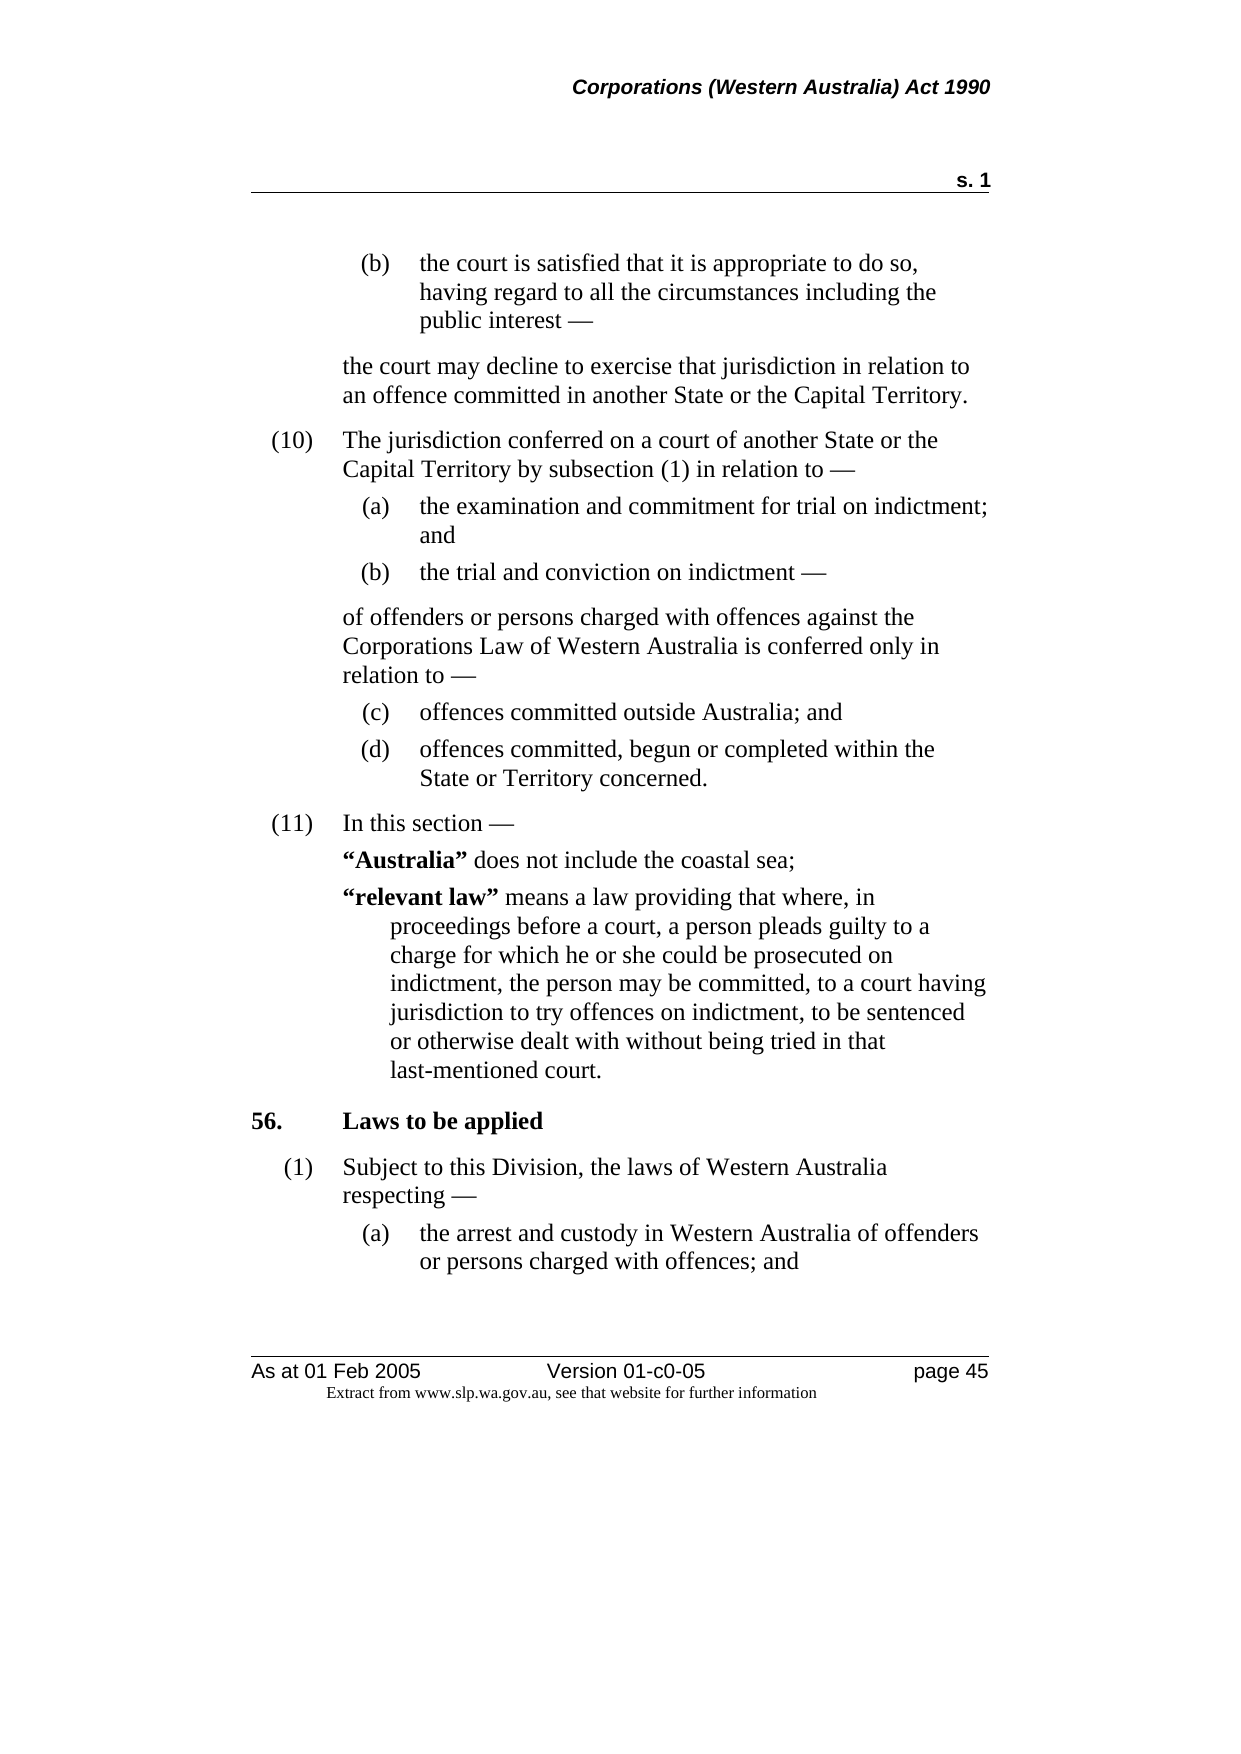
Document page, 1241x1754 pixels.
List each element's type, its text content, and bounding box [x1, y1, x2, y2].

text (11) In this section — [251, 808, 989, 837]
text (b) the trial and conviction on indictment — [251, 557, 989, 586]
text (b) the court is satisfied that it is appropriate to do so, having regard to all the circumstances including the public interest — [251, 248, 989, 334]
text (a) the examination and commitment for trial on indictment; and [251, 491, 989, 548]
text (10) The jurisdiction conferred on a court of another State or the Capital Territory by subsection (1) in relation to — [251, 425, 989, 483]
text “Australia” does not include the coastal sea; [251, 845, 989, 874]
text the court may decline to exercise that jurisdiction in relation to an offence committed in another State or the Capital Territory. [251, 351, 989, 408]
text (d) offences committed, begun or completed within the State or Territory concerned. [251, 734, 989, 791]
subtitle 56. Laws to be applied [251, 1106, 989, 1135]
text (c) offences committed outside Australia; and [251, 697, 989, 726]
text (1) Subject to this Division, the laws of Western Australia respecting — [251, 1152, 989, 1209]
text of offenders or persons charged with offences against the Corporations Law of Western Australia is conferred only in relation to — [251, 602, 989, 688]
text (a) the arrest and custody in Western Australia of offenders or persons charged with offences; and [251, 1218, 989, 1275]
text “relevant law” means a law providing that where, in proceedings before a court, a person pleads guilty to a charge for which he or she could be prosecuted on indictment, the person may be committed, to a court having jurisdiction to try offences on indictment, to be sentenced or otherwise dealt with without being tried in that last-mentioned court. [251, 882, 989, 1083]
